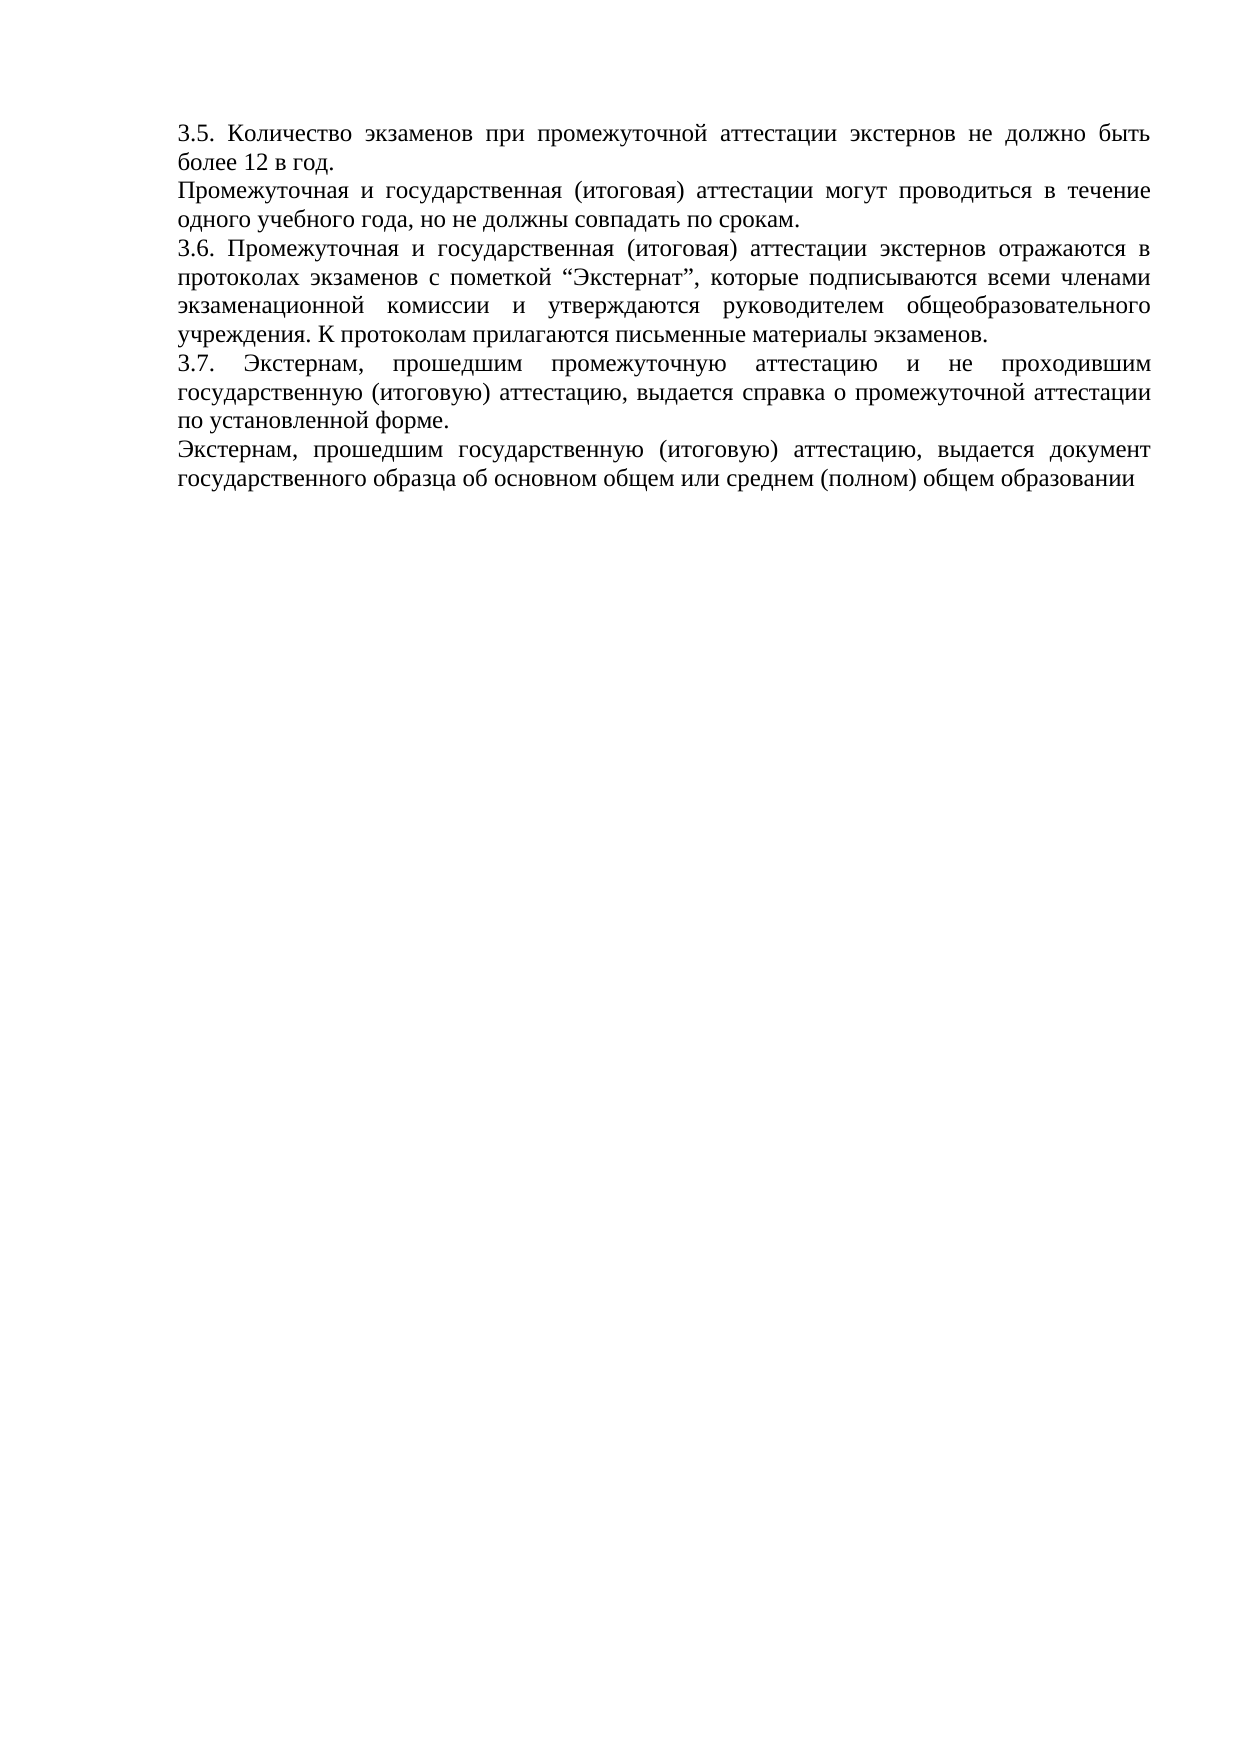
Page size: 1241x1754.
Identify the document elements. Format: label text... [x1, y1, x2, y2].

text 3.5. Количество экзаменов при промежуточной аттестации экстернов не должно быть более 12 в год. [177, 118, 1152, 176]
text 3.6. Промежуточная и государственная (итоговая) аттестации экстернов отражаются в протоколах экзаменов с пометкой “Экстернат”, которые подписываются всеми членами экзаменационной комиссии и утверждаются руководителем общеобразовательного учреждения. К протоколам прилагаются письменные материалы экзаменов. [177, 233, 1152, 348]
text 3.7. Экстернам, прошедшим промежуточную аттестацию и не проходившим государственную (итоговую) аттестацию, выдается справка о промежуточной аттестации по установленной форме. [177, 348, 1152, 434]
text Экстернам, прошедшим государственную (итоговую) аттестацию, выдается документ государственного образца об основном общем или среднем (полном) общем образовании [177, 434, 1152, 492]
text Промежуточная и государственная (итоговая) аттестации могут проводиться в течение одного учебного года, но не должны совпадать по срокам. [177, 176, 1152, 233]
